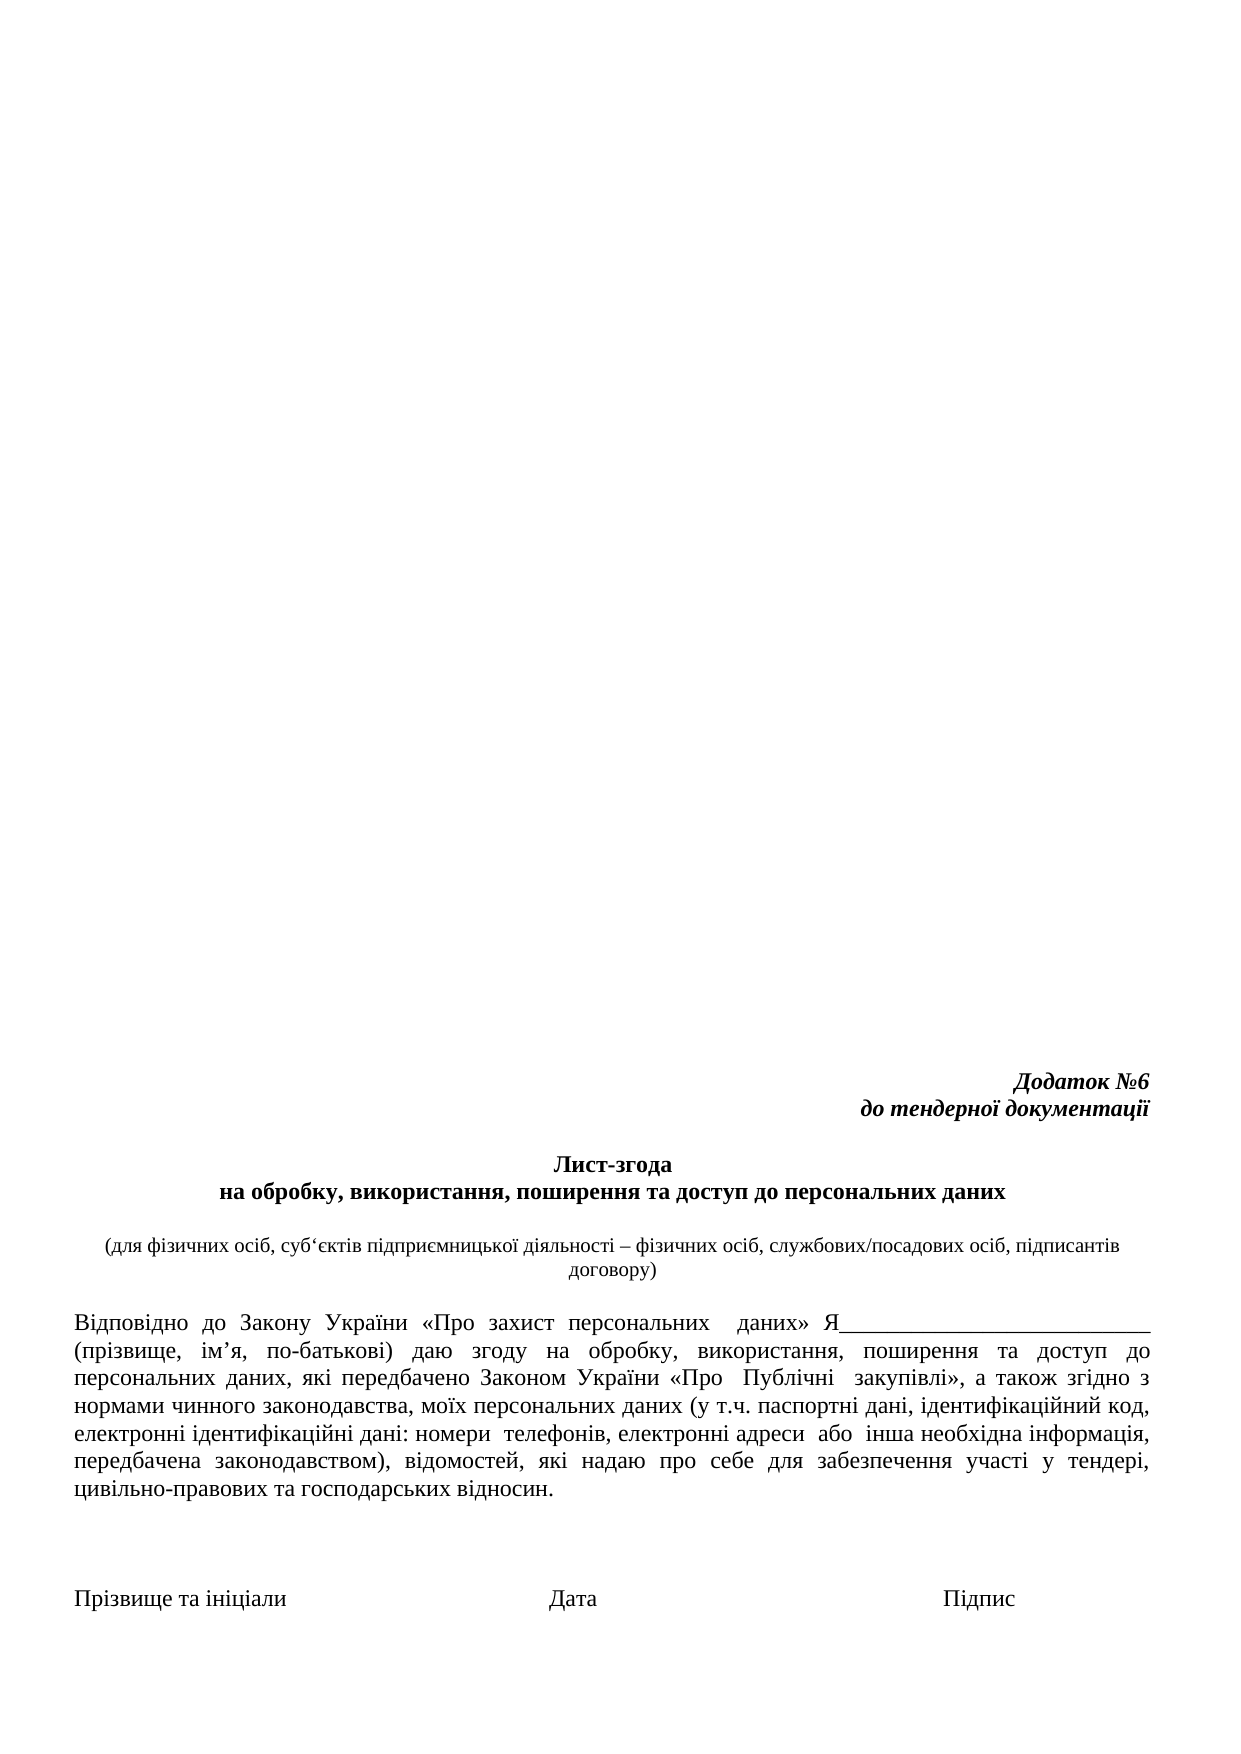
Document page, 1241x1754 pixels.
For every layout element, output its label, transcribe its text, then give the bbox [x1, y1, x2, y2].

text Відповідно до Закону України «Про захист персональних даних» Я__________________________ (прізвище, ім’я, по-батькові) даю згоду на обробку, використання, поширення та доступ до персональних даних, які передбачено Законом України «Про Публічні закупівлі», а також згідно з нормами чинного законодавства, моїх персональних даних (у т.ч. паспортні дані, ідентифікаційний код, електронні ідентифікаційні дані: номери телефонів, електронні адреси або інша необхідна інформація, передбачена законодавством), відомостей, які надаю про себе для забезпечення участі у тендері, цивільно-правових та господарських відносин. [74, 1308, 1152, 1501]
text на обробку, використання, поширення та доступ до персональних даних [74, 1177, 1152, 1205]
text Прізвище та ініціали Дата Підпис [74, 1584, 1152, 1612]
text (для фізичних осіб, суб‘єктів підприємницької діяльності – фізичних осіб, службових/посадових осіб, підписантів договору) [74, 1232, 1152, 1281]
text Додаток №6 [74, 1067, 1152, 1094]
text до тендерної документації [74, 1094, 1152, 1122]
text Лист-згода [74, 1150, 1152, 1177]
